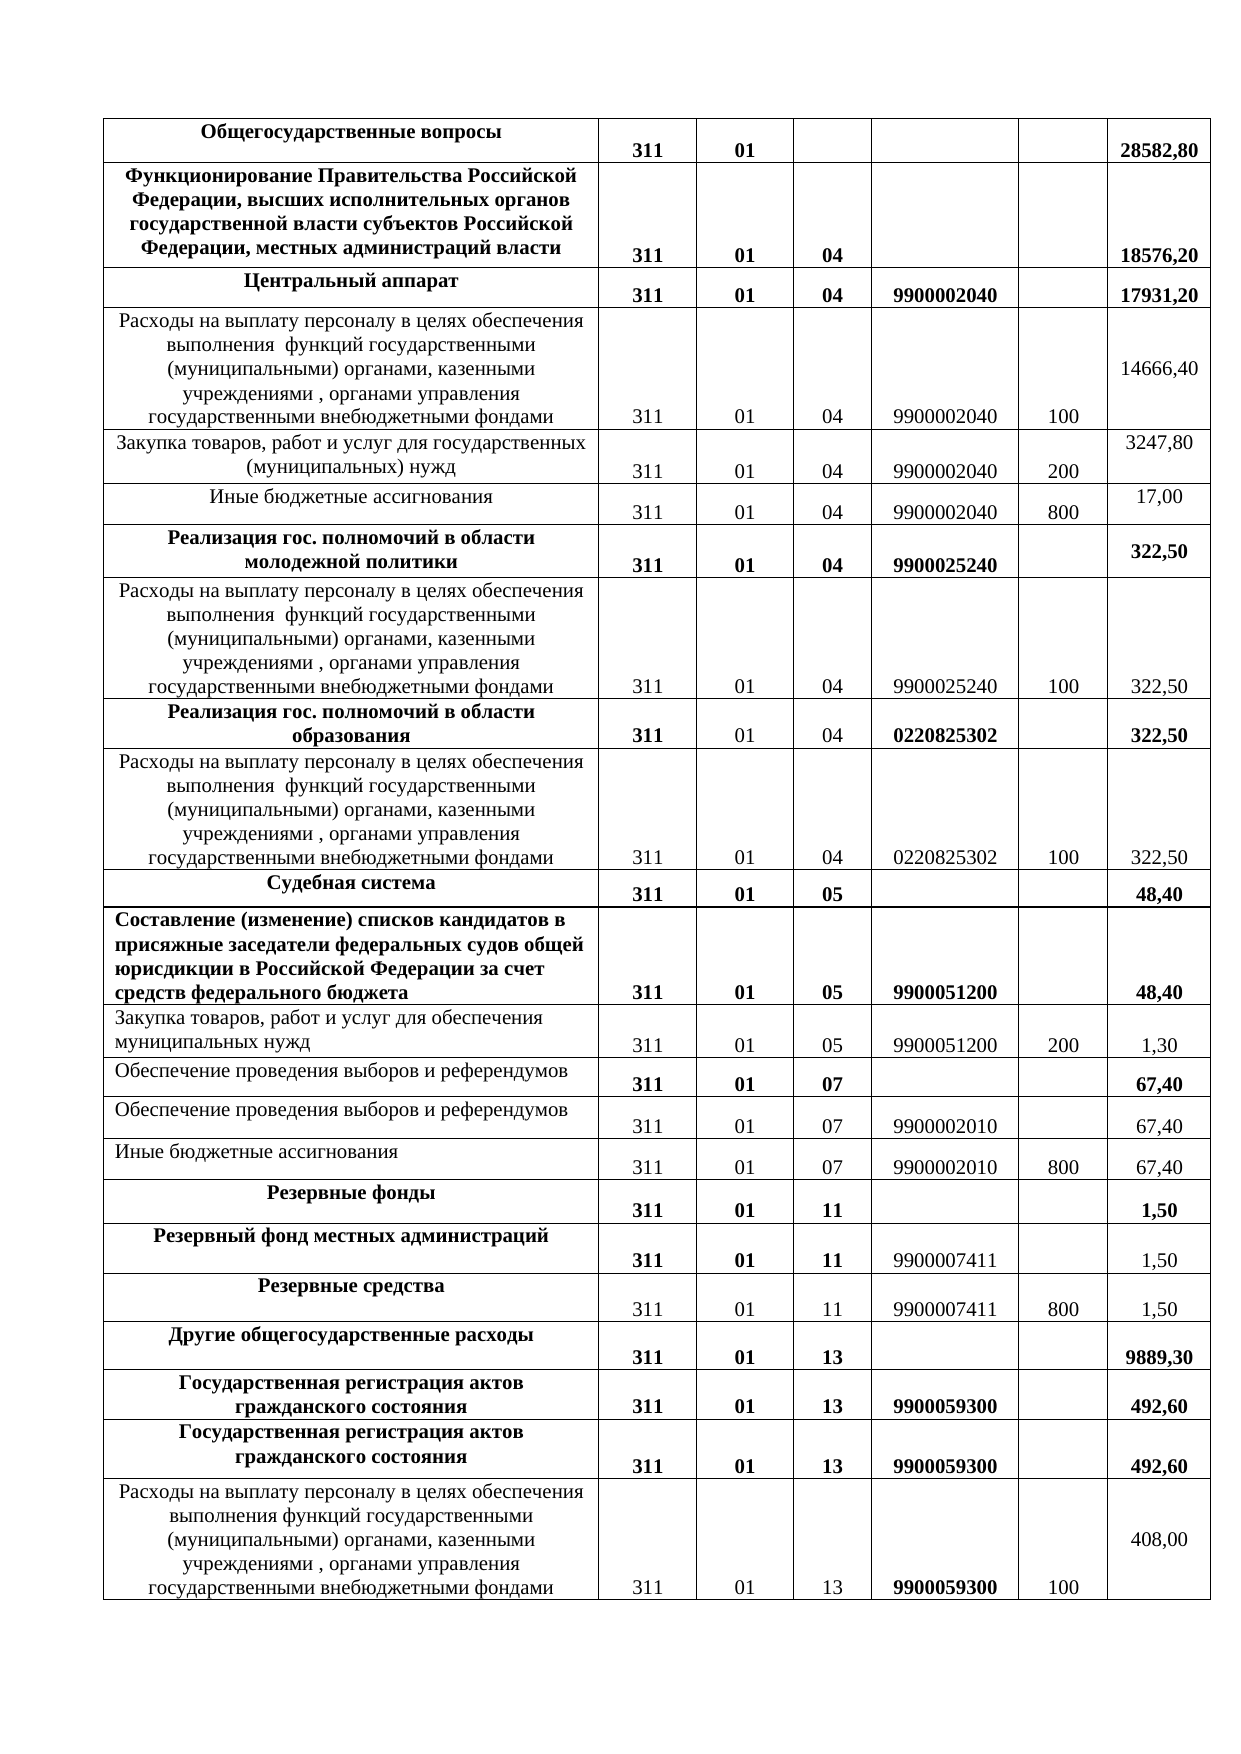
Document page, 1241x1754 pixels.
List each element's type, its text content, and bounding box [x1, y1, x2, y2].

table_cell 04 [794, 163, 871, 267]
table_cell 07 [794, 1058, 871, 1096]
table_cell Резервный фонд местных администраций [104, 1224, 598, 1272]
table_cell Центральный аппарат [104, 268, 598, 307]
table_cell 04 [794, 749, 871, 869]
table_cell Обеспечение проведения выборов и референдумов [104, 1097, 598, 1138]
table_cell 9900059300 [872, 1370, 1018, 1418]
table_cell 1,30 [1108, 1005, 1210, 1057]
table_cell [1019, 525, 1107, 577]
table_cell [1019, 870, 1107, 906]
table_cell Иные бюджетные ассигнования [104, 484, 598, 524]
table_cell 311 [599, 163, 696, 267]
table_cell Составление (изменение) списков кандидатов в присяжные заседатели федеральных судов общей юрисдикции в Российской Федерации за счет средств федерального бюджета [104, 908, 598, 1004]
table_cell [1019, 163, 1107, 267]
table_cell [1019, 1058, 1107, 1096]
table_cell Общегосударственные вопросы [104, 119, 598, 162]
table_cell 05 [794, 1005, 871, 1057]
table_cell 311 [599, 1139, 696, 1179]
table_cell 100 [1019, 749, 1107, 869]
table_cell [872, 1058, 1018, 1096]
table_cell 311 [599, 308, 696, 428]
table_cell [794, 119, 871, 162]
table_cell Обеспечение проведения выборов и референдумов [104, 1058, 598, 1096]
table_cell 311 [599, 1005, 696, 1057]
table_cell Реализация гос. полномочий в области молодежной политики [104, 525, 598, 577]
table_cell 311 [599, 1274, 696, 1321]
table_cell 05 [794, 908, 871, 1004]
table_cell [872, 870, 1018, 906]
table_cell Закупка товаров, работ и услуг для государственных (муниципальных) нужд [104, 430, 598, 483]
table_cell 311 [599, 1370, 696, 1418]
table_cell 01 [697, 1370, 793, 1418]
table_cell 311 [599, 699, 696, 747]
table_cell 311 [599, 908, 696, 1004]
table_cell Резервные средства [104, 1274, 598, 1321]
table_cell 492,60 [1108, 1370, 1210, 1418]
table_cell 800 [1019, 1274, 1107, 1321]
table_cell 01 [697, 1097, 793, 1138]
table_cell Функционирование Правительства Российской Федерации, высших исполнительных органов государственной власти субъектов Российской Федерации, местных администраций власти [104, 163, 598, 267]
table_cell [872, 119, 1018, 162]
table_cell 311 [599, 1224, 696, 1272]
table_cell 18576,20 [1108, 163, 1210, 267]
table_cell 01 [697, 1058, 793, 1096]
table_cell [1019, 699, 1107, 747]
table_cell 01 [697, 1322, 793, 1369]
table_cell 01 [697, 908, 793, 1004]
table_cell 01 [697, 578, 793, 698]
table_cell 311 [599, 1420, 696, 1478]
table_cell 9900007411 [872, 1274, 1018, 1321]
table_cell 01 [697, 525, 793, 577]
table_cell 04 [794, 308, 871, 428]
table_cell 01 [697, 1139, 793, 1179]
table_cell 322,50 [1108, 749, 1210, 869]
table_cell 9900002040 [872, 484, 1018, 524]
table_cell 13 [794, 1370, 871, 1418]
table_cell 04 [794, 430, 871, 483]
table_cell Реализация гос. полномочий в области образования [104, 699, 598, 747]
table_cell 100 [1019, 308, 1107, 428]
table_cell 1,50 [1108, 1180, 1210, 1222]
table_cell 04 [794, 525, 871, 577]
table_cell [1019, 119, 1107, 162]
table_cell Государственная регистрация актов гражданского состояния [104, 1420, 598, 1478]
table_cell 13 [794, 1479, 871, 1599]
table_cell 311 [599, 870, 696, 906]
table_cell 13 [794, 1322, 871, 1369]
table_cell 01 [697, 1420, 793, 1478]
table_cell 9889,30 [1108, 1322, 1210, 1369]
table_cell 322,50 [1108, 699, 1210, 747]
table_cell [872, 1180, 1018, 1222]
table_cell 04 [794, 268, 871, 307]
table_cell 48,40 [1108, 870, 1210, 906]
table_cell [1019, 1097, 1107, 1138]
table_cell [1019, 908, 1107, 1004]
table_cell 9900002040 [872, 430, 1018, 483]
table_cell [872, 163, 1018, 267]
table_cell 04 [794, 699, 871, 747]
table_cell 0220825302 [872, 699, 1018, 747]
table_cell Судебная система [104, 870, 598, 906]
table_cell [1019, 268, 1107, 307]
table_cell 9900002010 [872, 1097, 1018, 1138]
table_cell 9900007411 [872, 1224, 1018, 1272]
table_cell 11 [794, 1180, 871, 1222]
table_cell 01 [697, 308, 793, 428]
table_cell 311 [599, 1097, 696, 1138]
table_cell 01 [697, 119, 793, 162]
table_cell Другие общегосударственные расходы [104, 1322, 598, 1369]
table_cell 311 [599, 749, 696, 869]
table_cell 1,50 [1108, 1274, 1210, 1321]
table_cell 01 [697, 699, 793, 747]
table_cell Государственная регистрация актов гражданского состояния [104, 1370, 598, 1418]
table_cell [872, 1322, 1018, 1369]
table_cell Закупка товаров, работ и услуг для обеспечения муниципальных нужд [104, 1005, 598, 1057]
table_cell 100 [1019, 578, 1107, 698]
table_cell 0220825302 [872, 749, 1018, 869]
table_cell 04 [794, 484, 871, 524]
table_cell 322,50 [1108, 525, 1210, 577]
table_cell 48,40 [1108, 908, 1210, 1004]
table_cell 11 [794, 1274, 871, 1321]
table_cell 01 [697, 749, 793, 869]
table_cell 01 [697, 1180, 793, 1222]
table_cell 01 [697, 870, 793, 906]
table_cell [1019, 1370, 1107, 1418]
table_cell 322,50 [1108, 578, 1210, 698]
table_cell 11 [794, 1224, 871, 1272]
table_cell 311 [599, 484, 696, 524]
table_cell Резервные фонды [104, 1180, 598, 1222]
table_cell 311 [599, 525, 696, 577]
table_cell 01 [697, 484, 793, 524]
table_cell 01 [697, 430, 793, 483]
table_cell 67,40 [1108, 1058, 1210, 1096]
table_cell 17931,20 [1108, 268, 1210, 307]
table_cell 67,40 [1108, 1139, 1210, 1179]
table_cell 9900059300 [872, 1420, 1018, 1478]
table_cell 800 [1019, 1139, 1107, 1179]
table_cell 07 [794, 1139, 871, 1179]
table_cell 9900025240 [872, 578, 1018, 698]
table_cell 200 [1019, 430, 1107, 483]
table_cell 311 [599, 1322, 696, 1369]
table_cell 311 [599, 119, 696, 162]
table_cell 28582,80 [1108, 119, 1210, 162]
table_cell 311 [599, 430, 696, 483]
table_cell 9900002040 [872, 308, 1018, 428]
table_cell [1019, 1224, 1107, 1272]
table_cell 200 [1019, 1005, 1107, 1057]
table_cell 04 [794, 578, 871, 698]
table_cell 07 [794, 1097, 871, 1138]
table_cell 311 [599, 1479, 696, 1599]
table_cell [1019, 1420, 1107, 1478]
table_cell 14666,40 [1108, 308, 1210, 428]
table_cell 9900002040 [872, 268, 1018, 307]
table_cell 311 [599, 578, 696, 698]
table_cell [1019, 1322, 1107, 1369]
table_cell 01 [697, 163, 793, 267]
table_cell 100 [1019, 1479, 1107, 1599]
table_cell Иные бюджетные ассигнования [104, 1139, 598, 1179]
table_cell 311 [599, 1058, 696, 1096]
table_cell 01 [697, 1479, 793, 1599]
table_cell [1019, 1180, 1107, 1222]
table_cell 01 [697, 268, 793, 307]
table_cell 01 [697, 1005, 793, 1057]
table_cell 05 [794, 870, 871, 906]
table_cell 13 [794, 1420, 871, 1478]
table_cell 9900002010 [872, 1139, 1018, 1179]
table_cell 9900025240 [872, 525, 1018, 577]
table_cell 01 [697, 1224, 793, 1272]
table_cell 311 [599, 1180, 696, 1222]
table_cell 9900051200 [872, 908, 1018, 1004]
table_cell 800 [1019, 484, 1107, 524]
table_cell 3247,80 [1108, 430, 1210, 483]
table_cell 311 [599, 268, 696, 307]
table_cell 67,40 [1108, 1097, 1210, 1138]
table_cell 408,00 [1108, 1479, 1210, 1599]
table_cell 9900051200 [872, 1005, 1018, 1057]
table_cell 17,00 [1108, 484, 1210, 524]
table_cell 01 [697, 1274, 793, 1321]
table_cell 1,50 [1108, 1224, 1210, 1272]
table_cell 492,60 [1108, 1420, 1210, 1478]
table_cell 9900059300 [872, 1479, 1018, 1599]
